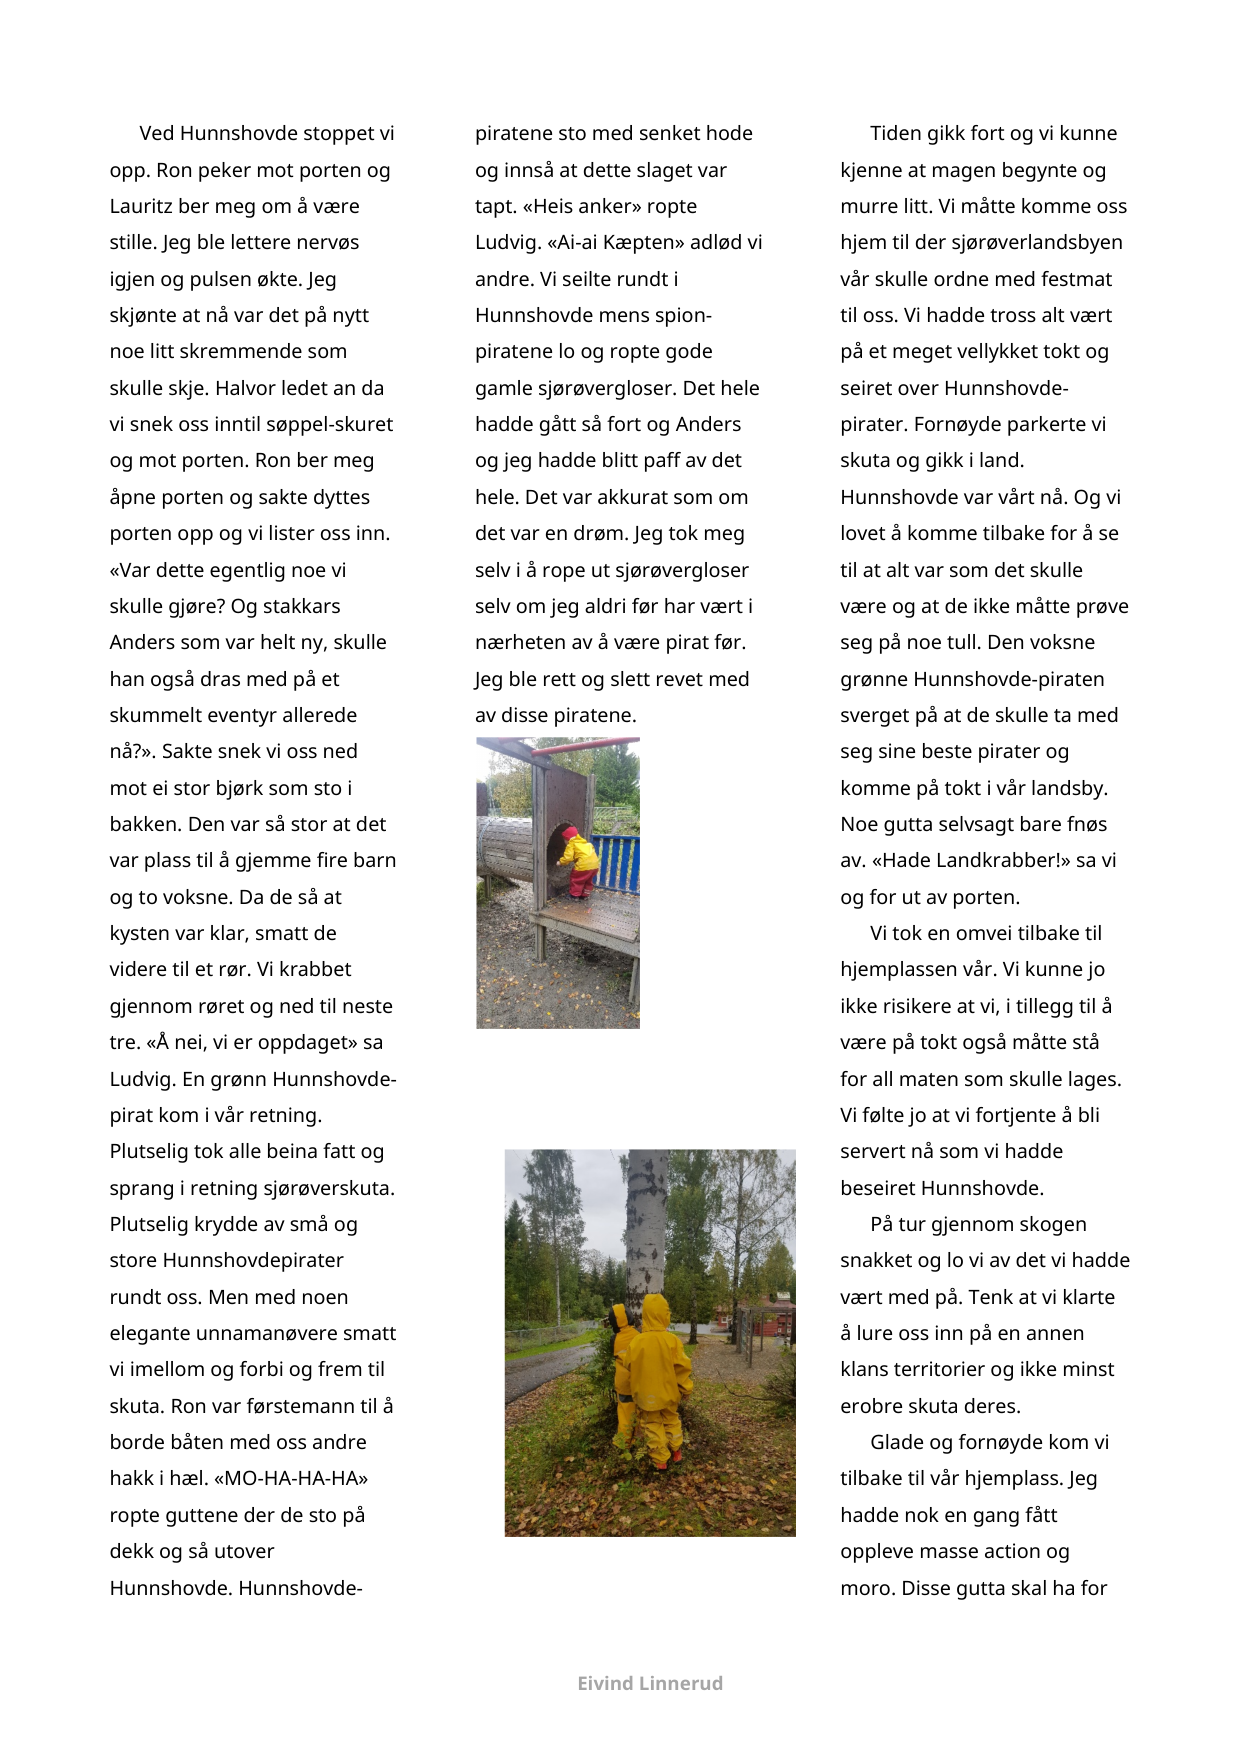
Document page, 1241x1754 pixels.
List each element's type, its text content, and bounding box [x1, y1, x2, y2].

picture [477, 738, 639, 1028]
picture [505, 1150, 796, 1536]
text Vi tok en omvei tilbake til hjemplassen vår. Vi kunne jo ikke risikere at vi, i tillegg til å være på tokt også måtte stå for all maten som skulle lages. Vi følte jo at vi fortjente å bli servert nå som vi hadde beseiret Hunnshovde. [840, 919, 1131, 1201]
text Tiden gikk fort og vi kunne kjenne at magen begynte og murre litt. Vi måtte komme oss hjem til der sjørøverlandsbyen vår skulle ordne med festmat til oss. Vi hadde tross alt vært på et meget vellykket tokt og seiret over Hunnshovde-pirater. Fornøyde parkerte vi skuta og gikk i land. Hunnshovde var vårt nå. Og vi lovet å komme tilbake for å se til at alt var som det skulle være og at de ikke måtte prøve seg på noe tull. Den voksne grønne Hunnshovde-piraten sverget på at de skulle ta med seg sine beste pirater og komme på tokt i vår landsby. Noe gutta selvsagt bare fnøs av. «Hade Landkrabber!» sa vi og for ut av porten. [840, 119, 1131, 910]
text Ved Hunnshovde stoppet vi opp. Ron peker mot porten og Lauritz ber meg om å være stille. Jeg ble lettere nervøs igjen og pulsen økte. Jeg skjønte at nå var det på nytt noe litt skremmende som skulle skje. Halvor ledet an da vi snek oss inntil søppel-skuret og mot porten. Ron ber meg åpne porten og sakte dyttes porten opp og vi lister oss inn. «Var dette egentlig noe vi skulle gjøre? Og stakkars Anders som var helt ny, skulle han også dras med på et skummelt eventyr allerede nå?». Sakte snek vi oss ned mot ei stor bjørk som sto i bakken. Den var så stor at det var plass til å gjemme fire barn og to voksne. Da de så at kysten var klar, smatt de videre til et rør. Vi krabbet gjennom røret og ned til neste tre. «Å nei, vi er oppdaget» sa Ludvig. En grønn Hunnshovde-pirat kom i vår retning. Plutselig tok alle beina fatt og sprang i retning sjørøverskuta. Plutselig krydde av små og store Hunnshovdepirater rundt oss. Men med noen elegante unnamanøvere smatt vi imellom og forbi og frem til skuta. Ron var førstemann til å borde båten med oss andre hakk i hæl. «MO-HA-HA-HA» ropte guttene der de sto på dekk og så utover Hunnshovde. Hunnshovde- piratene sto med senket hode og innså at dette slaget var tapt. «Heis anker» ropte Ludvig. «Ai-ai Kæpten» adlød vi andre. Vi seilte rundt i Hunnshovde mens spion-piratene lo og ropte gode gamle sjørøvergloser. Det hele hadde gått så fort og Anders og jeg hadde blitt paff av det hele. Det var akkurat som om det var en drøm. Jeg tok meg selv i å rope ut sjørøvergloser selv om jeg aldri før har vært i nærheten av å være pirat før. Jeg ble rett og slett revet med av disse piratene. [475, 119, 765, 1029]
text På tur gjennom skogen snakket og lo vi av det vi hadde vært med på. Tenk at vi klarte å lure oss inn på en annen klans territorier og ikke minst erobre skuta deres. [840, 1210, 1131, 1419]
text Ved Hunnshovde stoppet vi opp. Ron peker mot porten og Lauritz ber meg om å være stille. Jeg ble lettere nervøs igjen og pulsen økte. Jeg skjønte at nå var det på nytt noe litt skremmende som skulle skje. Halvor ledet an da vi snek oss inntil søppel-skuret og mot porten. Ron ber meg åpne porten og sakte dyttes porten opp og vi lister oss inn. «Var dette egentlig noe vi skulle gjøre? Og stakkars Anders som var helt ny, skulle han også dras med på et skummelt eventyr allerede nå?». Sakte snek vi oss ned mot ei stor bjørk som sto i bakken. Den var så stor at det var plass til å gjemme fire barn og to voksne. Da de så at kysten var klar, smatt de videre til et rør. Vi krabbet gjennom røret og ned til neste tre. «Å nei, vi er oppdaget» sa Ludvig. En grønn Hunnshovde-pirat kom i vår retning. Plutselig tok alle beina fatt og sprang i retning sjørøverskuta. Plutselig krydde av små og store Hunnshovdepirater rundt oss. Men med noen elegante unnamanøvere smatt vi imellom og forbi og frem til skuta. Ron var førstemann til å borde båten med oss andre hakk i hæl. «MO-HA-HA-HA» ropte guttene der de sto på dekk og så utover Hunnshovde. Hunnshovde- piratene sto med senket hode og innså at dette slaget var tapt. «Heis anker» ropte Ludvig. «Ai-ai Kæpten» adlød vi andre. Vi seilte rundt i Hunnshovde mens spion-piratene lo og ropte gode gamle sjørøvergloser. Det hele hadde gått så fort og Anders og jeg hadde blitt paff av det hele. Det var akkurat som om det var en drøm. Jeg tok meg selv i å rope ut sjørøvergloser selv om jeg aldri før har vært i nærheten av å være pirat før. Jeg ble rett og slett revet med av disse piratene. [109, 119, 400, 1601]
